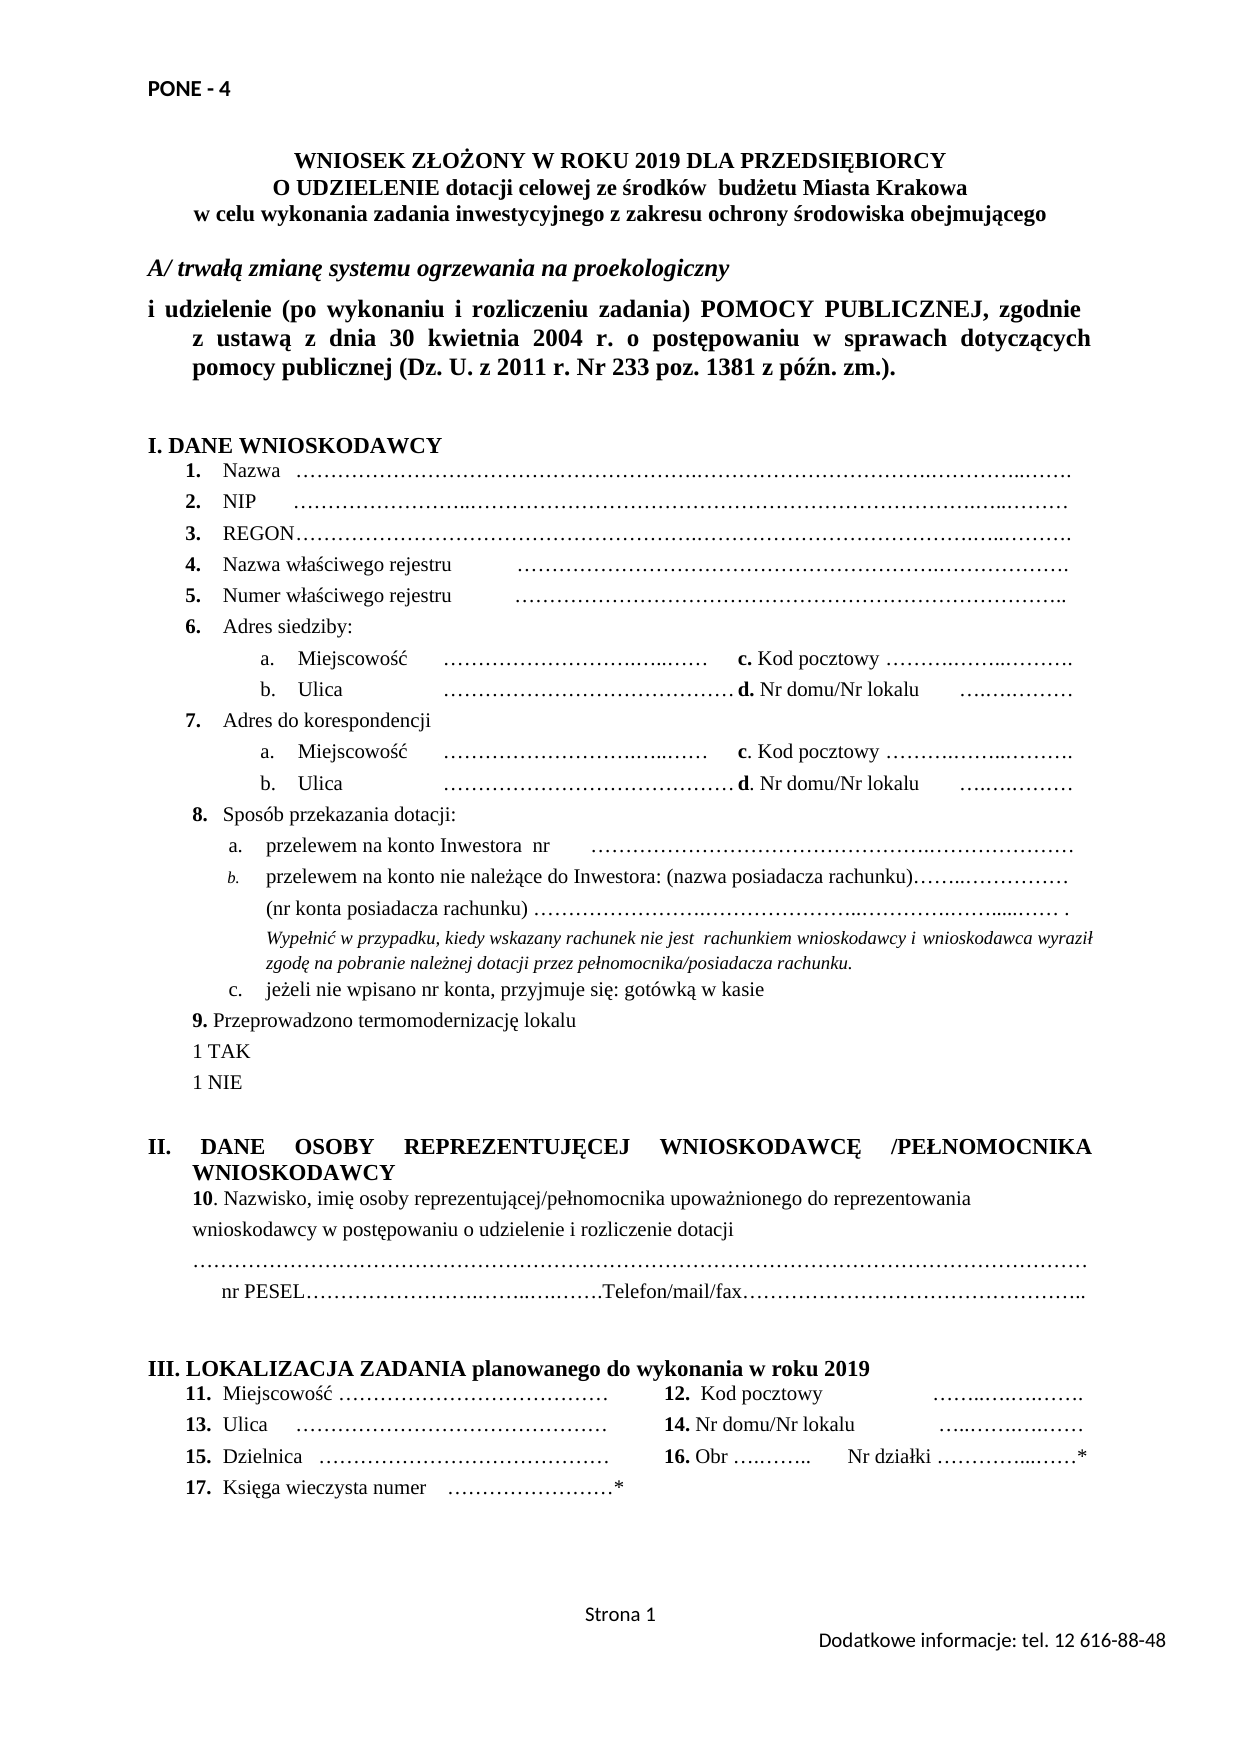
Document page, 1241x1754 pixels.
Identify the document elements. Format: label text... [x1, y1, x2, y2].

text nr PESEL…………………….……..….…….Telefon/mail/fax………………………………………….. [221, 1279, 1093, 1303]
text O UDZIELENIE dotacji celowej ze środków budżetu Miasta Krakowa [148, 174, 1093, 200]
text II. DANE OSOBY REPREZENTUJĘCEJ WNIOSKODAWCĘ /PEŁNOMOCNIKA WNIOSKODAWCY [148, 1133, 1093, 1186]
text NIE [192, 1070, 1093, 1094]
text 10. Nazwisko, imię osoby reprezentującej/pełnomocnika upoważnionego do reprezentowania wnioskodawcy w postępowaniu o udzielenie i rozliczenie dotacji ………………………………………………………………………………………………………………… [192, 1186, 1093, 1272]
text A/ trwałą zmianę systemu ogrzewania na proekologiczny [148, 253, 1093, 282]
text III. LOKALIZACJA ZADANIA planowanego do wykonania w roku 2019 [148, 1355, 1093, 1381]
list przelewem na konto Inwestora nr ………………………………………….………………… [228, 833, 1093, 857]
list Ulica ……………………………………… 14. Nr domu/Nr lokalu …..…….….…… [185, 1412, 1093, 1436]
list Adres do korespondencji [185, 708, 1093, 732]
list Ulica …………………………………… d. Nr domu/Nr lokalu ….….……… [260, 771, 1093, 795]
text w celu wykonania zadania inwestycyjnego z zakresu ochrony środowiska obejmującego [148, 200, 1093, 227]
text TAK [192, 1039, 1093, 1063]
text i udzielenie (po wykonaniu i rozliczeniu zadania) POMOCY PUBLICZNEJ, zgodnie z ustawą z dnia 30 kwietnia 2004 r. o postępowaniu w sprawach dotyczących pomocy publicznej (Dz. U. z 2011 r. Nr 233 poz. 1381 z późn. zm.). [148, 294, 1093, 381]
list Nazwa właściwego rejestru …………………………………………………….………………. [185, 552, 1093, 576]
list Nazwa ………………………………………………….…………………………….…………..……. [185, 458, 1093, 482]
list Księga wieczysta numer ……………………* [185, 1475, 1093, 1499]
list Miejscowość ……………………….…..…… c. Kod pocztowy ……….……..………. [260, 739, 1093, 763]
list Numer właściwego rejestru …………………………………………………………………….. [185, 583, 1093, 607]
text Wypełnić w przypadku, kiedy wskazany rachunek nie jest rachunkiem wnioskodawcy i wnioskodawca wyraził zgodę na pobranie należnej dotacji przez pełnomocnika/posiadacza rachunku. [266, 927, 1093, 973]
list REGON ………………………………………………….………………………………….…..………. [185, 521, 1093, 545]
list Miejscowość ……………………….…..…… c. Kod pocztowy ……….……..………. [260, 646, 1093, 670]
list Ulica …………………………………… d. Nr domu/Nr lokalu ….….……… [260, 677, 1093, 701]
text I. DANE WNIOSKODAWCY [148, 432, 1093, 458]
list Dzielnica …………………………………… 16. Obr ….…….. Nr działki …………...……* [185, 1443, 1093, 1468]
list przelewem na konto nie należące do Inwestora: (nazwa posiadacza rachunku)……..…………… (nr konta posiadacza rachunku) …………………….…………………..………….…….....…… . [227, 864, 1093, 920]
list Miejscowość ………………………………… 12. Kod pocztowy ……..….….……. [185, 1381, 1093, 1405]
list Sposób przekazania dotacji: [192, 802, 1093, 826]
text 9. Przeprowadzono termomodernizację lokalu [192, 1008, 1093, 1032]
list Adres siedziby: [185, 614, 1093, 638]
list jeżeli nie wpisano nr konta, przyjmuje się: gotówką w kasie [228, 977, 1093, 1001]
text WNIOSEK ZŁOŻONY W ROKU 2019 DLA PRZEDSIĘBIORCY [148, 148, 1093, 174]
list NIP ……………………..……………………………………………………………….…..……… [185, 489, 1093, 513]
